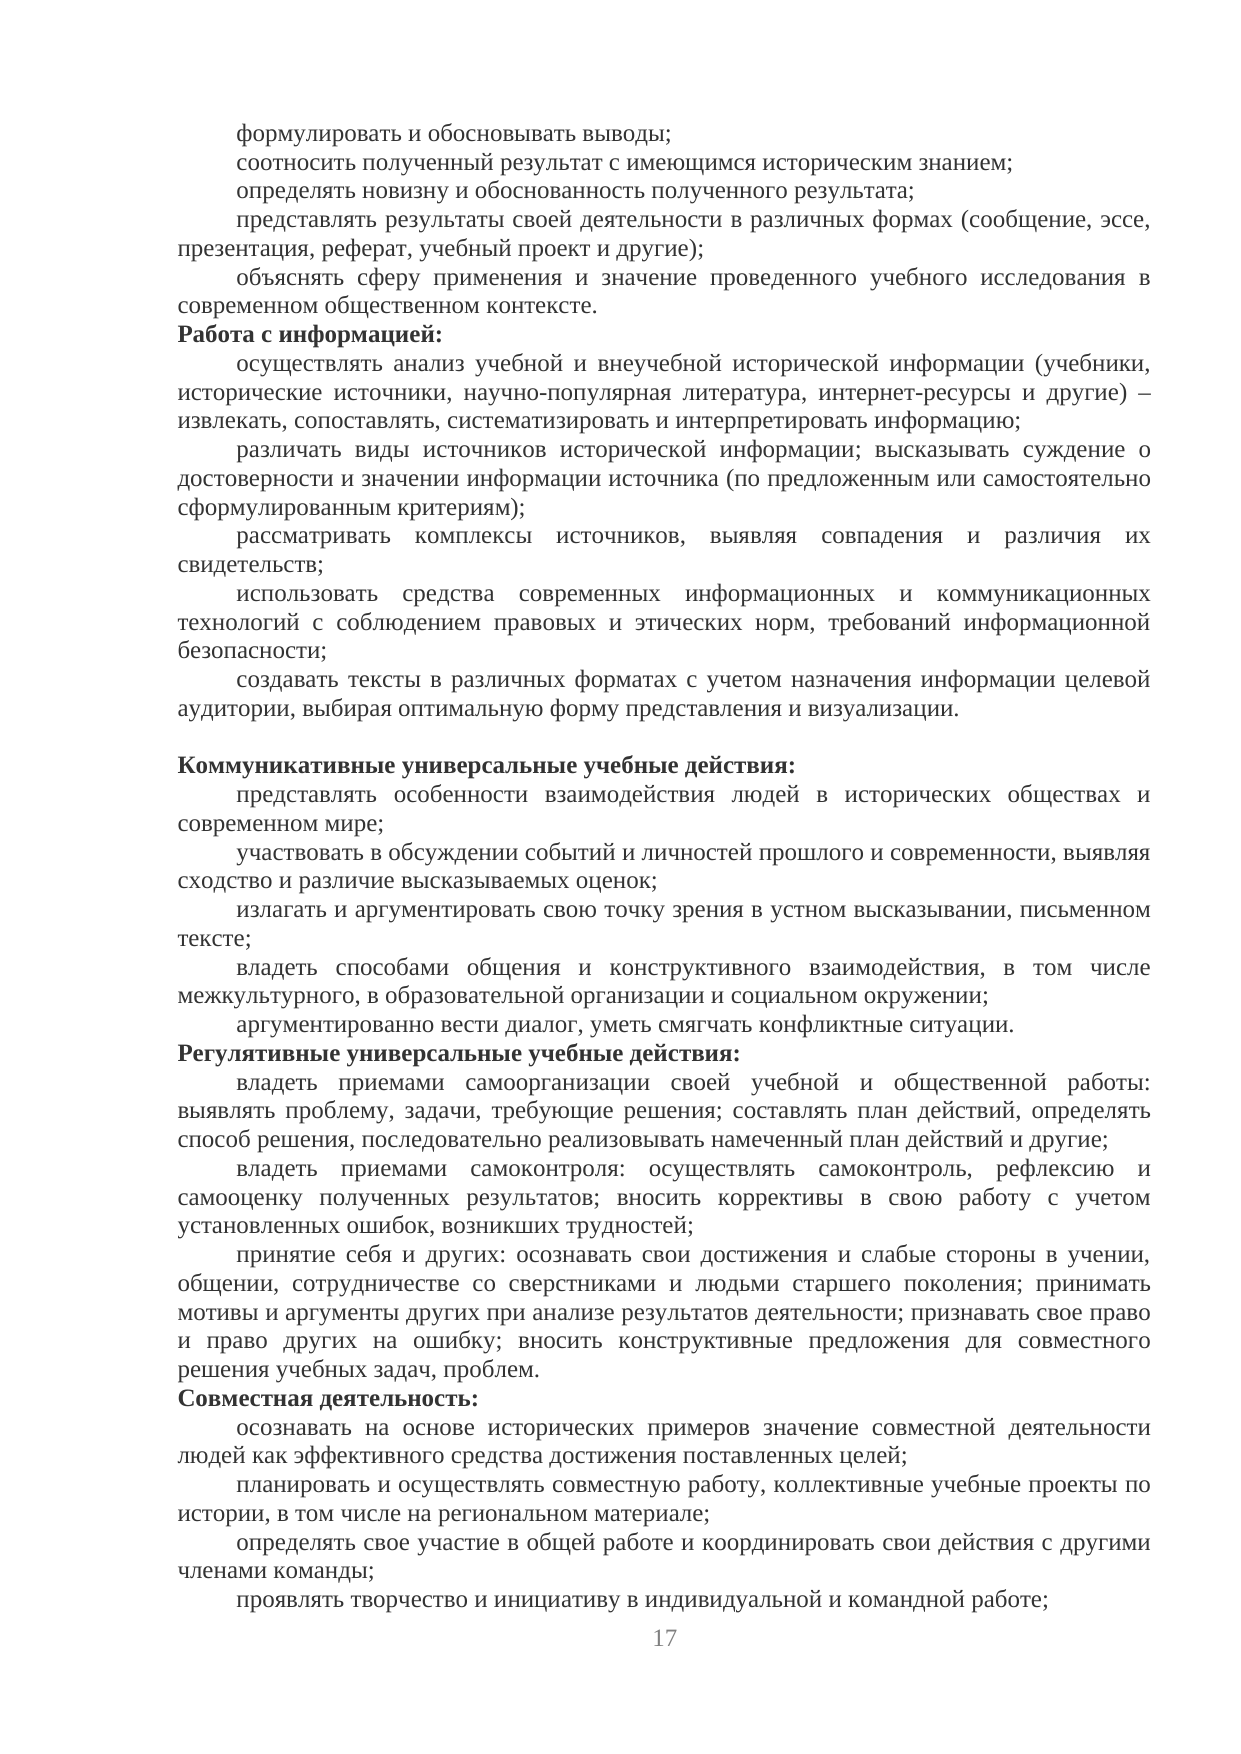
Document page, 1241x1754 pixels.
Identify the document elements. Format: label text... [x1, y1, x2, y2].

text соотносить полученный результат с имеющимся историческим знанием; [177, 147, 1152, 176]
text Регулятивные универсальные учебные действия: [177, 1038, 1152, 1067]
text планировать и осуществлять совместную работу, коллективные учебные проекты по истории, в том числе на региональном материале; [177, 1469, 1152, 1527]
text создавать тексты в различных форматах с учетом назначения информации целевой аудитории, выбирая оптимальную форму представления и визуализации. [177, 664, 1152, 722]
text проявлять творчество и инициативу в индивидуальной и командной работе; [177, 1584, 1152, 1613]
text Коммуникативные универсальные учебные действия: [177, 722, 1152, 779]
text осуществлять анализ учебной и внеучебной исторической информации (учебники, исторические источники, научно-популярная литература, интернет-ресурсы и другие) – извлекать, сопоставлять, систематизировать и интерпретировать информацию; [177, 348, 1152, 434]
text представлять особенности взаимодействия людей в исторических обществах и современном мире; [177, 779, 1152, 837]
text Работа с информацией: [177, 319, 1152, 348]
text определять свое участие в общей работе и координировать свои действия с другими членами команды; [177, 1527, 1152, 1584]
text владеть приемами самоорганизации своей учебной и общественной работы: выявлять проблему, задачи, требующие решения; составлять план действий, определять способ решения, последовательно реализовывать намеченный план действий и другие; [177, 1067, 1152, 1153]
text формулировать и обосновывать выводы; [177, 118, 1152, 147]
text Совместная деятельность: [177, 1383, 1152, 1412]
text аргументированно вести диалог, уметь смягчать конфликтные ситуации. [177, 1009, 1152, 1038]
text определять новизну и обоснованность полученного результата; [177, 176, 1152, 204]
text использовать средства современных информационных и коммуникационных технологий с соблюдением правовых и этических норм, требований информационной безопасности; [177, 578, 1152, 664]
text представлять результаты своей деятельности в различных формах (сообщение, эссе, презентация, реферат, учебный проект и другие); [177, 204, 1152, 262]
text владеть приемами самоконтроля: осуществлять самоконтроль, рефлексию и самооценку полученных результатов; вносить коррективы в свою работу с учетом установленных ошибок, возникших трудностей; [177, 1153, 1152, 1239]
text излагать и аргументировать свою точку зрения в устном высказывании, письменном тексте; [177, 894, 1152, 952]
text объяснять сферу применения и значение проведенного учебного исследования в современном общественном контексте. [177, 262, 1152, 319]
text участвовать в обсуждении событий и личностей прошлого и современности, выявляя сходство и различие высказываемых оценок; [177, 837, 1152, 894]
text различать виды источников исторической информации; высказывать суждение о достоверности и значении информации источника (по предложенным или самостоятельно сформулированным критериям); [177, 434, 1152, 521]
text владеть способами общения и конструктивного взаимодействия, в том числе межкультурного, в образовательной организации и социальном окружении; [177, 952, 1152, 1009]
text принятие себя и других: осознавать свои достижения и слабые стороны в учении, общении, сотрудничестве со сверстниками и людьми старшего поколения; принимать мотивы и аргументы других при анализе результатов деятельности; признавать свое право и право других на ошибку; вносить конструктивные предложения для совместного решения учебных задач, проблем. [177, 1239, 1152, 1383]
text рассматривать комплексы источников, выявляя совпадения и различия их свидетельств; [177, 521, 1152, 578]
text осознавать на основе исторических примеров значение совместной деятельности людей как эффективного средства достижения поставленных целей; [177, 1412, 1152, 1469]
